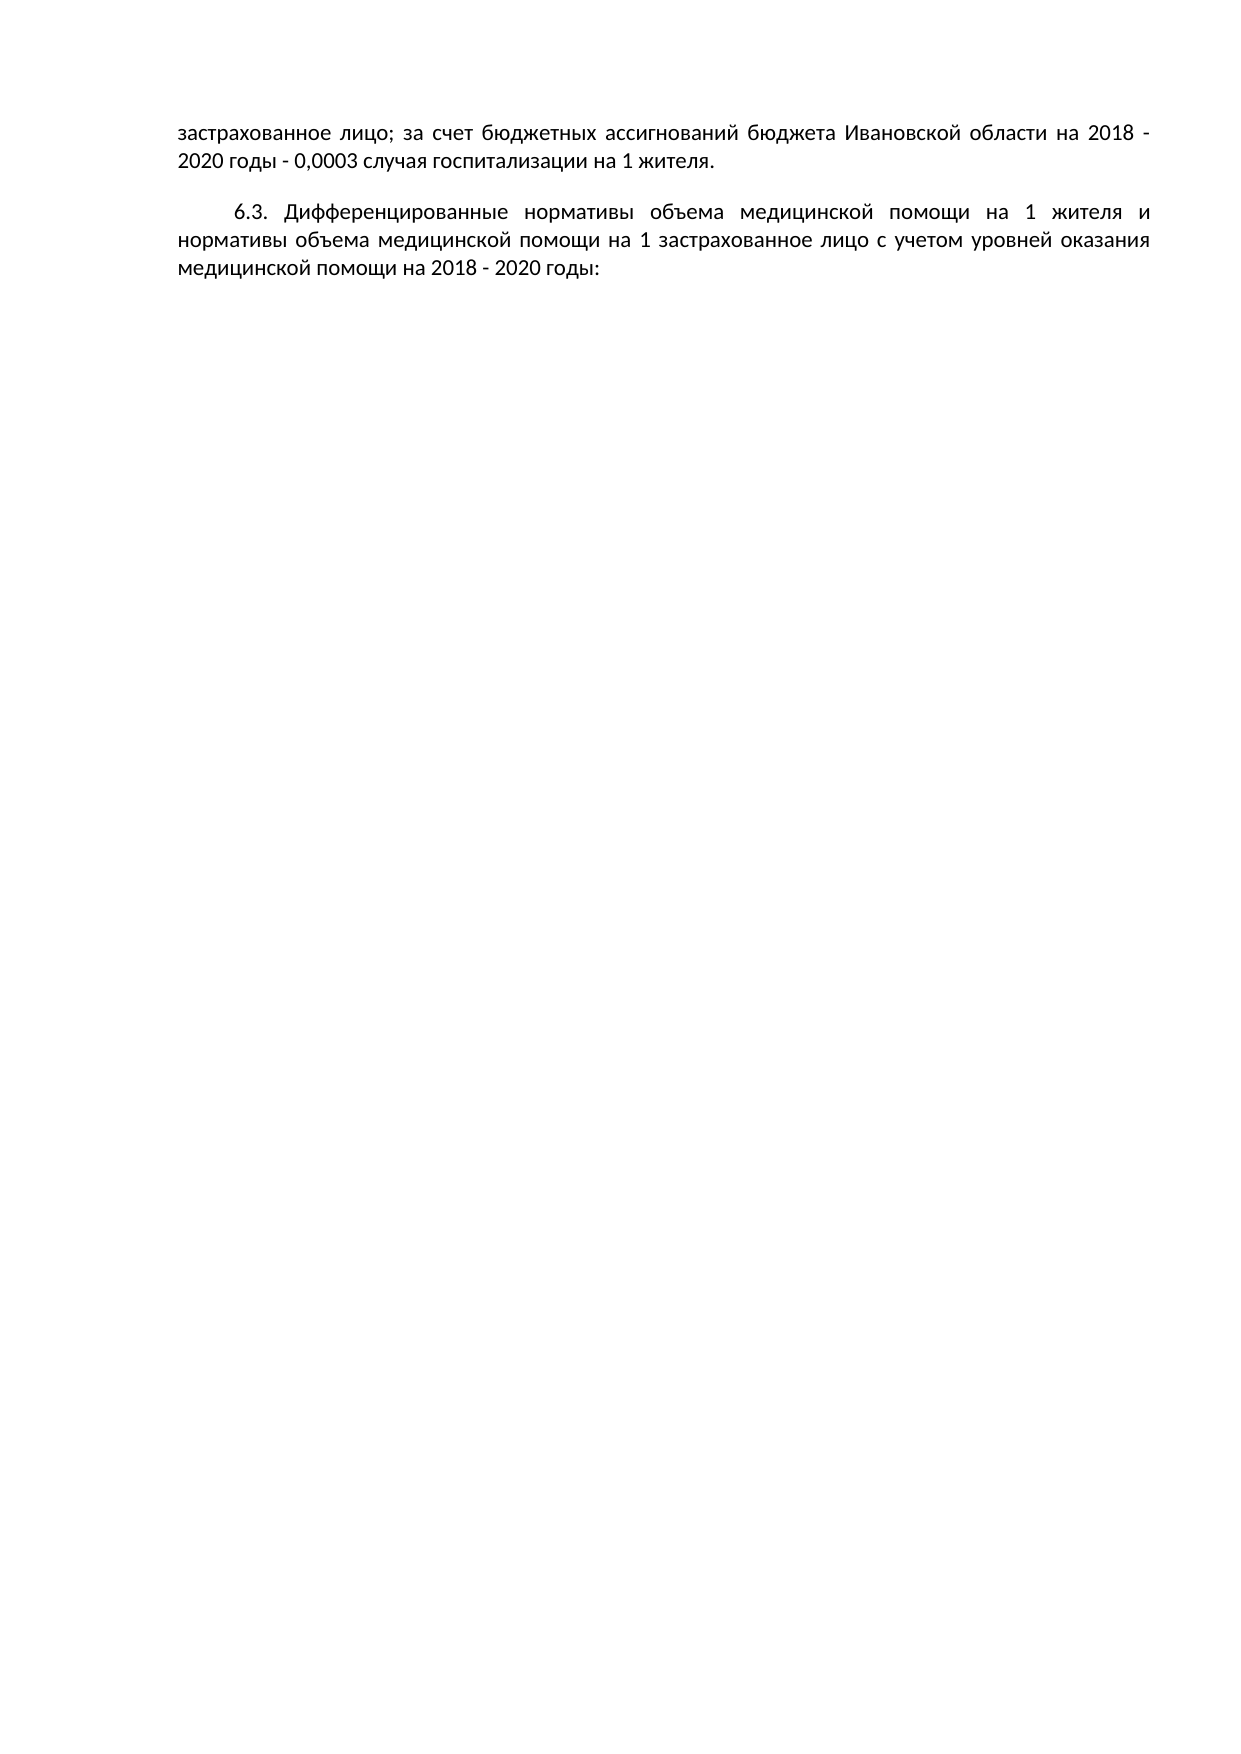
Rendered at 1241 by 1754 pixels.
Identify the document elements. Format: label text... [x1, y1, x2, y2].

text 6.3. Дифференцированные нормативы объема медицинской помощи на 1 жителя и нормативы объема медицинской помощи на 1 застрахованное лицо с учетом уровней оказания медицинской помощи на 2018 - 2020 годы: [177, 197, 1152, 281]
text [177, 118, 1152, 174]
